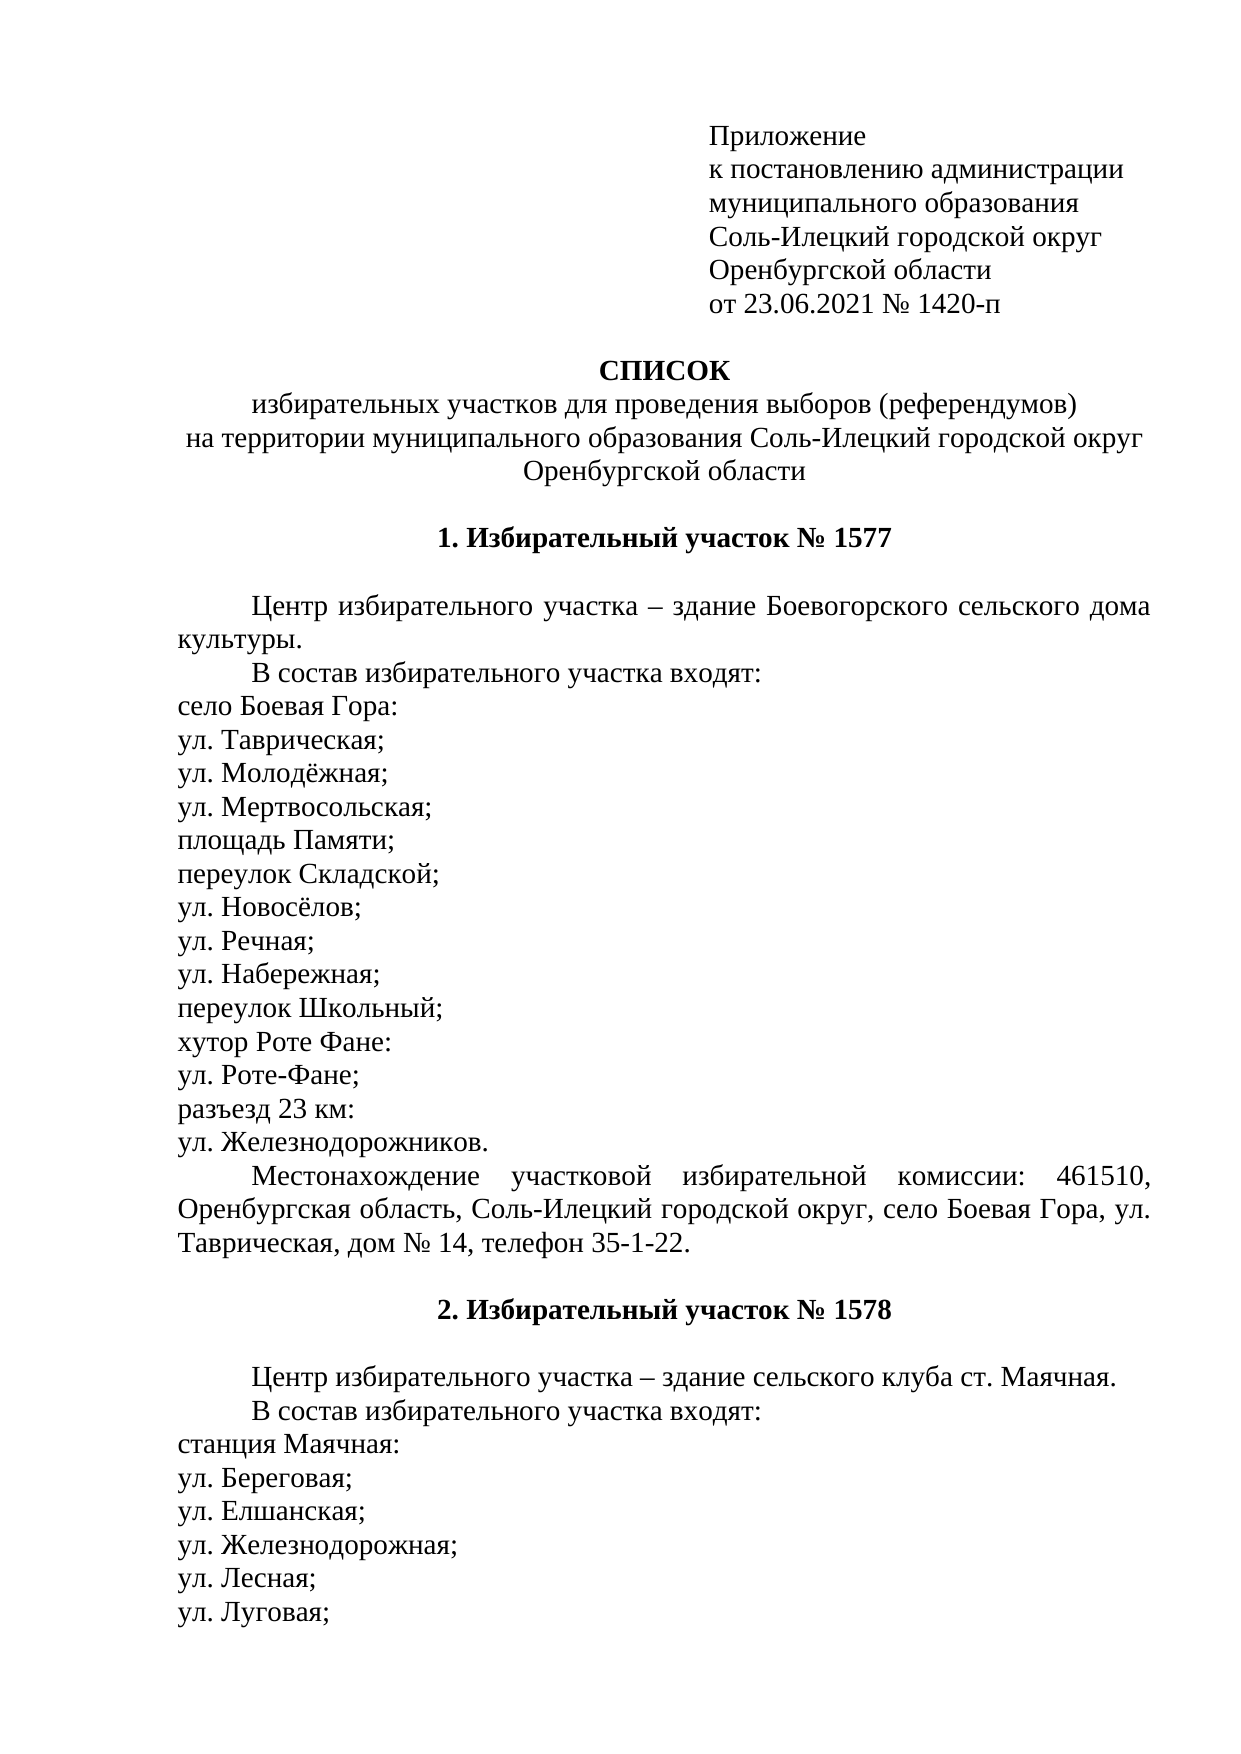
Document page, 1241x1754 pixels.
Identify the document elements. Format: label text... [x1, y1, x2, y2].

text избирательных участков для проведения выборов (референдумов) [177, 386, 1152, 420]
text ул. Роте-Фане; [177, 1057, 1152, 1091]
text село Боевая Гора: [177, 688, 1152, 722]
text Соль-Илецкий городской округ [709, 219, 1152, 252]
text на территории муниципального образования Соль-Илецкий городской округ Оренбургской области [177, 420, 1152, 487]
text разъезд 23 км: [177, 1091, 1152, 1124]
text станция Маячная: [177, 1426, 1152, 1460]
text ул. Береговая; [177, 1460, 1152, 1493]
text Оренбургской области [709, 252, 1152, 286]
text ул. Луговая; [177, 1594, 1152, 1627]
text Приложение [709, 118, 1152, 152]
text ул. Железнодорожная; [177, 1527, 1152, 1560]
text В состав избирательного участка входят: [177, 1393, 1152, 1426]
text ул. Железнодорожников. [177, 1124, 1152, 1158]
text Местонахождение участковой избирательной комиссии: 461510, Оренбургская область, Соль-Илецкий городской округ, село Боевая Гора, ул. Таврическая, дом № 14, телефон 35-1-22. [177, 1158, 1152, 1258]
text площадь Памяти; [177, 822, 1152, 856]
text ул. Таврическая; [177, 722, 1152, 755]
text к постановлению администрации [709, 152, 1152, 185]
text 2. Избирательный участок № 1578 [177, 1292, 1152, 1326]
text переулок Школьный; [177, 990, 1152, 1024]
text хутор Роте Фане: [177, 1024, 1152, 1057]
text ул. Новосёлов; [177, 889, 1152, 923]
text Центр избирательного участка – здание Боевогорского сельского дома культуры. [177, 588, 1152, 655]
text ул. Лесная; [177, 1560, 1152, 1594]
text ул. Набережная; [177, 957, 1152, 990]
text от 23.06.2021 № 1420-п [709, 286, 1152, 319]
text ул. Молодёжная; [177, 755, 1152, 789]
text ул. Мертвосольская; [177, 789, 1152, 822]
text муниципального образования [709, 185, 1152, 219]
text Центр избирательного участка – здание сельского клуба ст. Маячная. [177, 1359, 1152, 1393]
text В состав избирательного участка входят: [177, 655, 1152, 688]
text ул. Елшанская; [177, 1493, 1152, 1527]
text переулок Складской; [177, 856, 1152, 889]
text 1. Избирательный участок № 1577 [177, 521, 1152, 554]
text ул. Речная; [177, 923, 1152, 957]
text СПИСОК [177, 353, 1152, 386]
